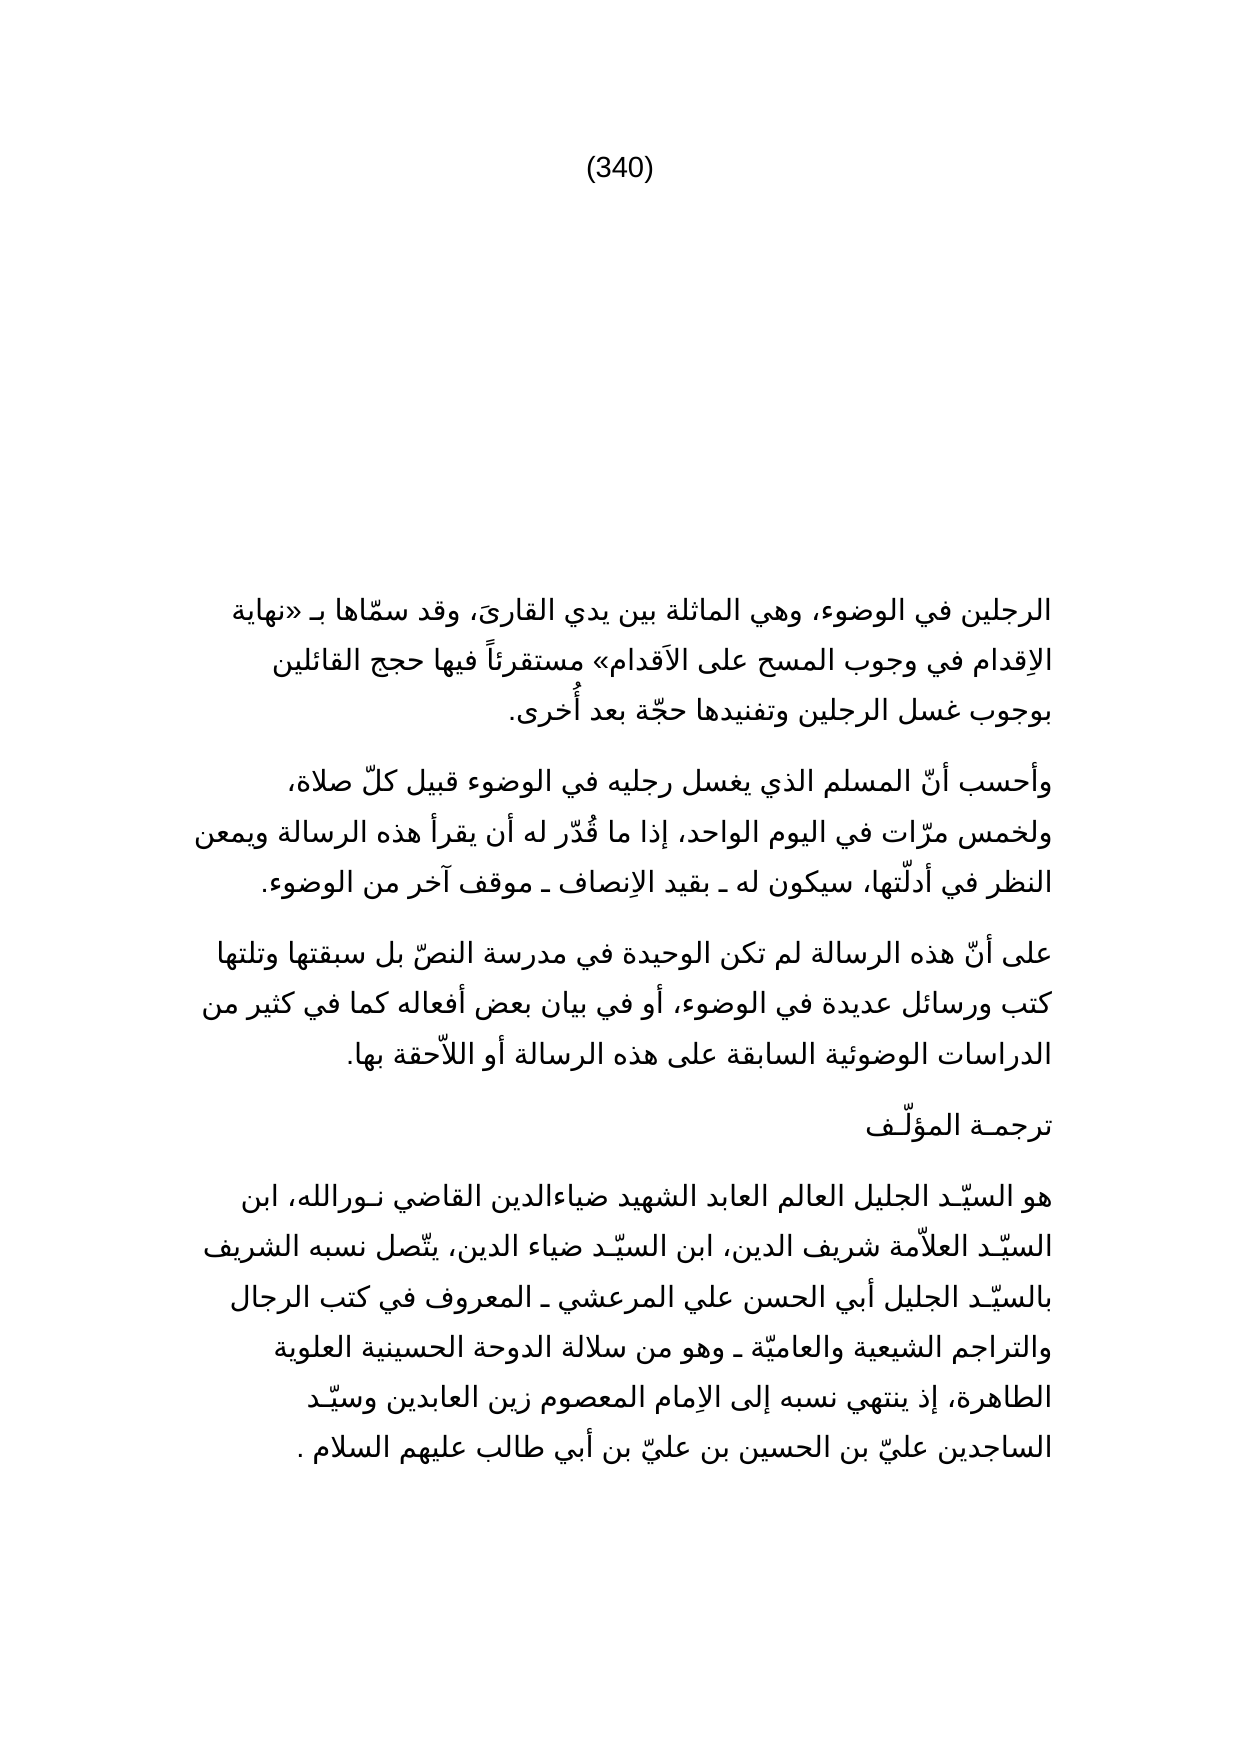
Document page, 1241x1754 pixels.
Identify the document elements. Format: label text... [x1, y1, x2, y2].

text (340) [187, 150, 1053, 183]
text وأحسب أنّ المسلم الذي يغسل رجليه في الوضوء قبيل كلّ صلاة، ولخمس مرّات في اليوم الواحد، إذا ما قُدّر له أن يقرأ هذه الرسالة ويمعن النظر في أدلّتها، سيكون له ـ بقيد الاِنصاف ـ موقف آخر من الوضوء. [187, 764, 1053, 898]
text ترجمـة المؤلّـف [187, 1108, 1053, 1141]
text على أنّ هذه الرسالة لم تكن الوحيدة في مدرسة النصّ بل سبقتها وتلتها كتب ورسائل عديدة في الوضوء، أو في بيان بعض أفعاله كما في كثير من الدراسات الوضوئية السابقة على هذه الرسالة أو اللاّحقة بها. [187, 936, 1053, 1070]
text الرجلين في الوضوء، وهي الماثلة بين يدي القارىَ، وقد سمّاها بـ «نهاية الاِقدام في وجوب المسح على الاَقدام» مستقرئاً فيها حجج القائلين بوجوب غسل الرجلين وتفنيدها حجّة بعد أُخرى. [187, 592, 1053, 727]
text هو السيّـد الجليل العالم العابد الشهيد ضياءالدين القاضي نـورالله، ابن السيّـد العلاّمة شريف الدين، ابن السيّـد ضياء الدين، يتّصل نسبه الشريف بالسيّـد الجليل أبي الحسن علي المرعشي ـ المعروف في كتب الرجال والتراجم الشيعية والعاميّة ـ وهو من سلالة الدوحة الحسينية العلوية الطاهرة، إذ ينتهي نسبه إلى الاِمام المعصوم زين العابدين وسيّـد الساجدين عليّ بن الحسين بن عليّ بن أبي طالب عليهم السلام . [187, 1179, 1053, 1464]
